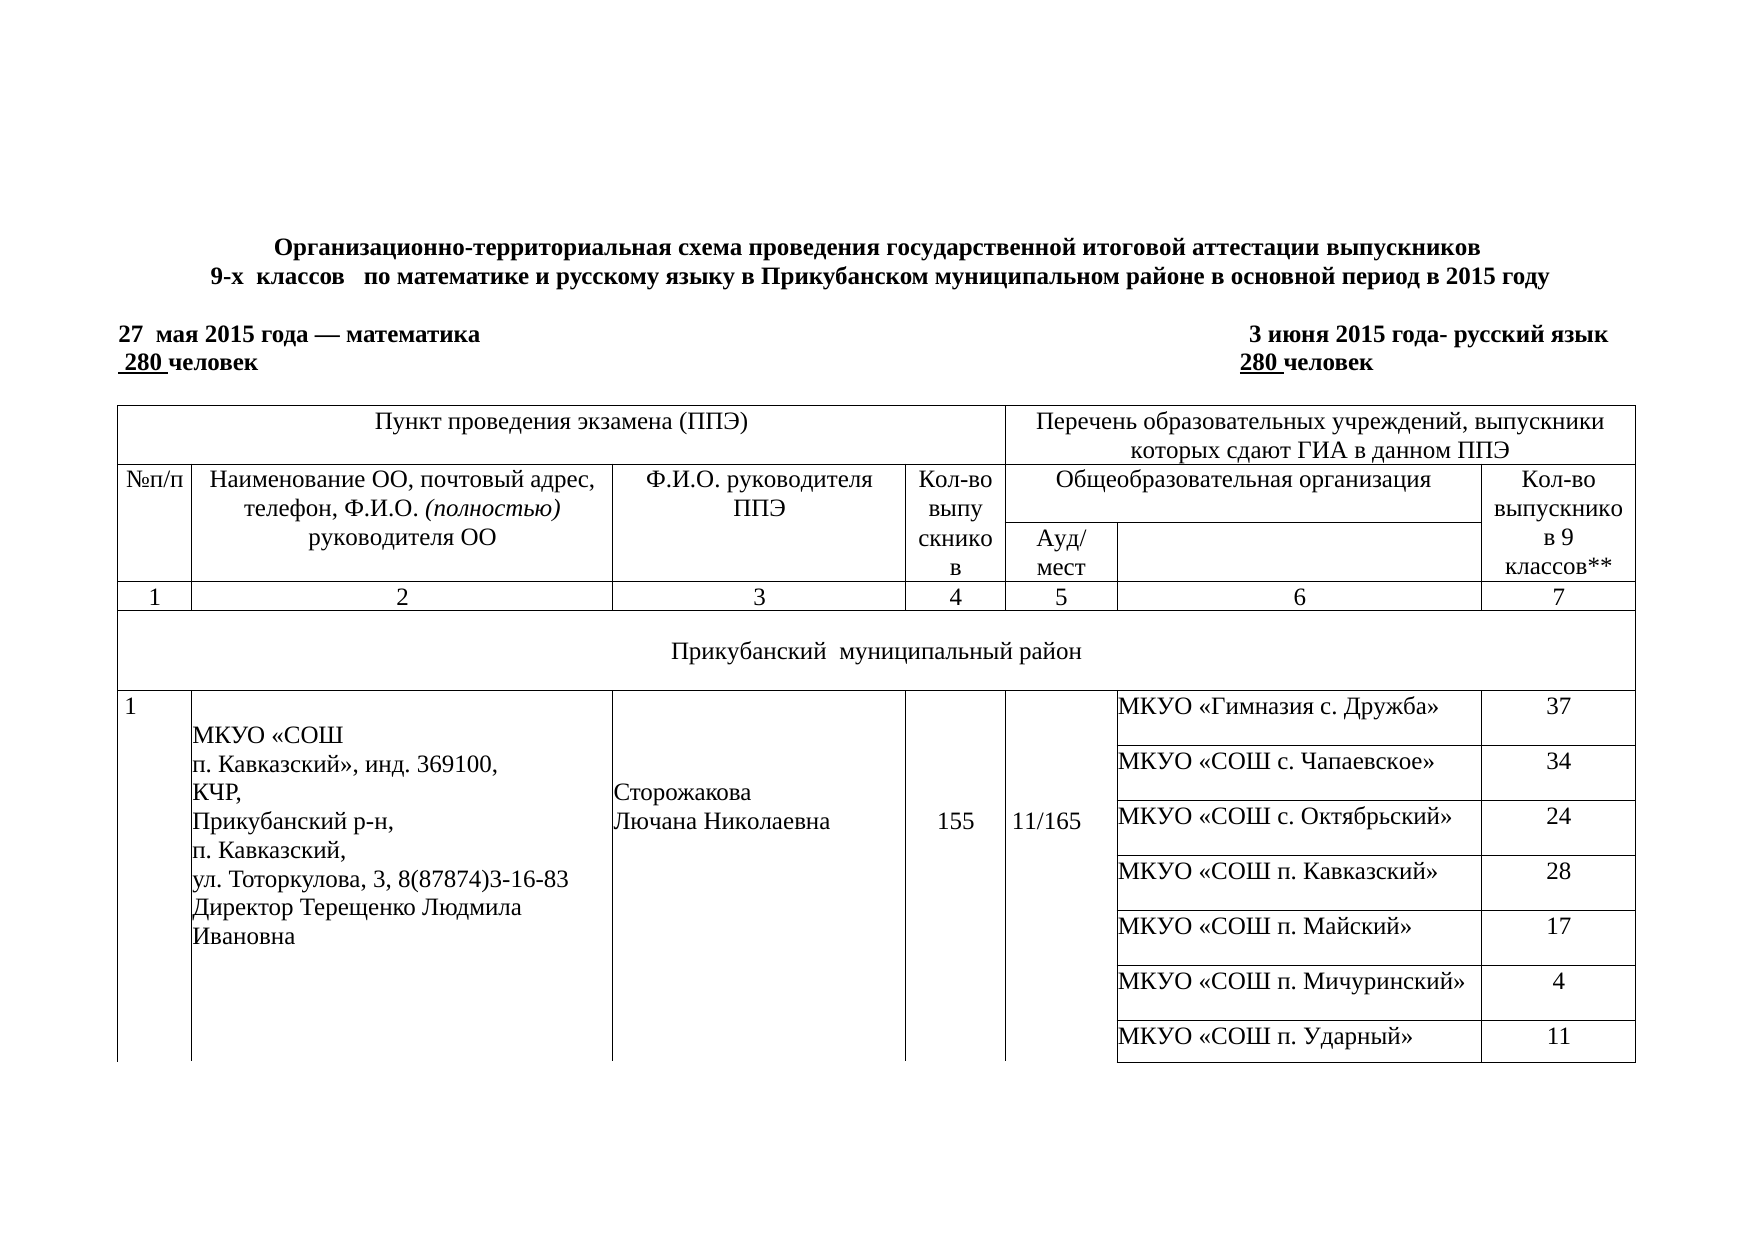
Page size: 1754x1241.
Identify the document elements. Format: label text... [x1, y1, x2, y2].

table_cell Сторожакова Лючана Николаевна [613, 691, 906, 1062]
table_cell 4 [1482, 966, 1635, 1020]
table_cell Кол-во выпускников 9 классов** [1482, 465, 1635, 581]
table_cell 28 [1482, 856, 1635, 910]
table_header Пункт проведения экзамена (ППЭ) [118, 406, 1005, 463]
table_cell №п/п [118, 465, 191, 581]
table_cell 7 [1482, 582, 1635, 610]
table_cell 3 [613, 582, 905, 610]
table_cell скников [906, 522, 1005, 581]
table_cell 4 [906, 582, 1005, 610]
table_cell Кол-во выпу [906, 465, 1005, 522]
table_cell 5 [1006, 582, 1117, 610]
table_cell Общеобразовательная организация [1006, 465, 1481, 522]
table_cell МКУО «СОШ с. Чапаевское» [1118, 746, 1481, 800]
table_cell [1118, 1021, 1481, 1062]
table_cell Прикубанский муниципальный район [118, 611, 1635, 690]
table_cell Ауд/мест [1006, 523, 1117, 581]
table_cell 37 [1482, 691, 1635, 745]
table_cell 155 [906, 691, 1005, 1062]
table_cell МКУО «Гимназия с. Дружба» [1118, 691, 1481, 745]
text 280 человек 280 человек [118, 347, 1636, 376]
table_cell МКУО «СОШ п. Кавказский» [1118, 856, 1481, 910]
table_cell Наименование ОО, почтовый адрес, телефон, Ф.И.О. (полностью) руководителя ОО [192, 465, 612, 581]
table_cell МКУО «СОШ п. Кавказский», инд. 369100, КЧР, Прикубанский р-н, п. Кавказский, ул. Тоторкулова, 3, 8(87874)3-16-83 Директор Терещенко Людмила Ивановна [192, 691, 613, 1062]
table_cell [1118, 523, 1481, 581]
table_cell 2 [192, 582, 612, 610]
table_cell 34 [1482, 746, 1635, 800]
table_cell 6 [1118, 582, 1481, 610]
table_cell 11/165 [1005, 691, 1117, 1062]
text 9-х классов по математике и русскому языку в Прикубанском муниципальном районе в основной период в 2015 году [118, 261, 1636, 290]
table_cell МКУО «СОШ с. Октябрьский» [1118, 801, 1481, 855]
table_cell МКУО «СОШ п. Майский» [1118, 911, 1481, 965]
table_cell МКУО «СОШ п. Мичуринский» [1118, 966, 1481, 1020]
table_cell 1 [118, 691, 192, 1062]
table_cell 11 [1482, 1021, 1635, 1062]
text 27 мая 2015 года — математика 3 июня 2015 года- русский язык [118, 319, 1636, 347]
table_cell Ф.И.О. руководителя ППЭ [613, 465, 905, 581]
table_cell 24 [1482, 801, 1635, 855]
table_cell 17 [1482, 911, 1635, 965]
table_cell 1 [118, 582, 191, 610]
text Организационно-территориальная схема проведения государственной итоговой аттестации выпускников [118, 232, 1636, 261]
table_header Перечень образовательных учреждений, выпускники которых сдают ГИА в данном ППЭ [1006, 406, 1635, 463]
